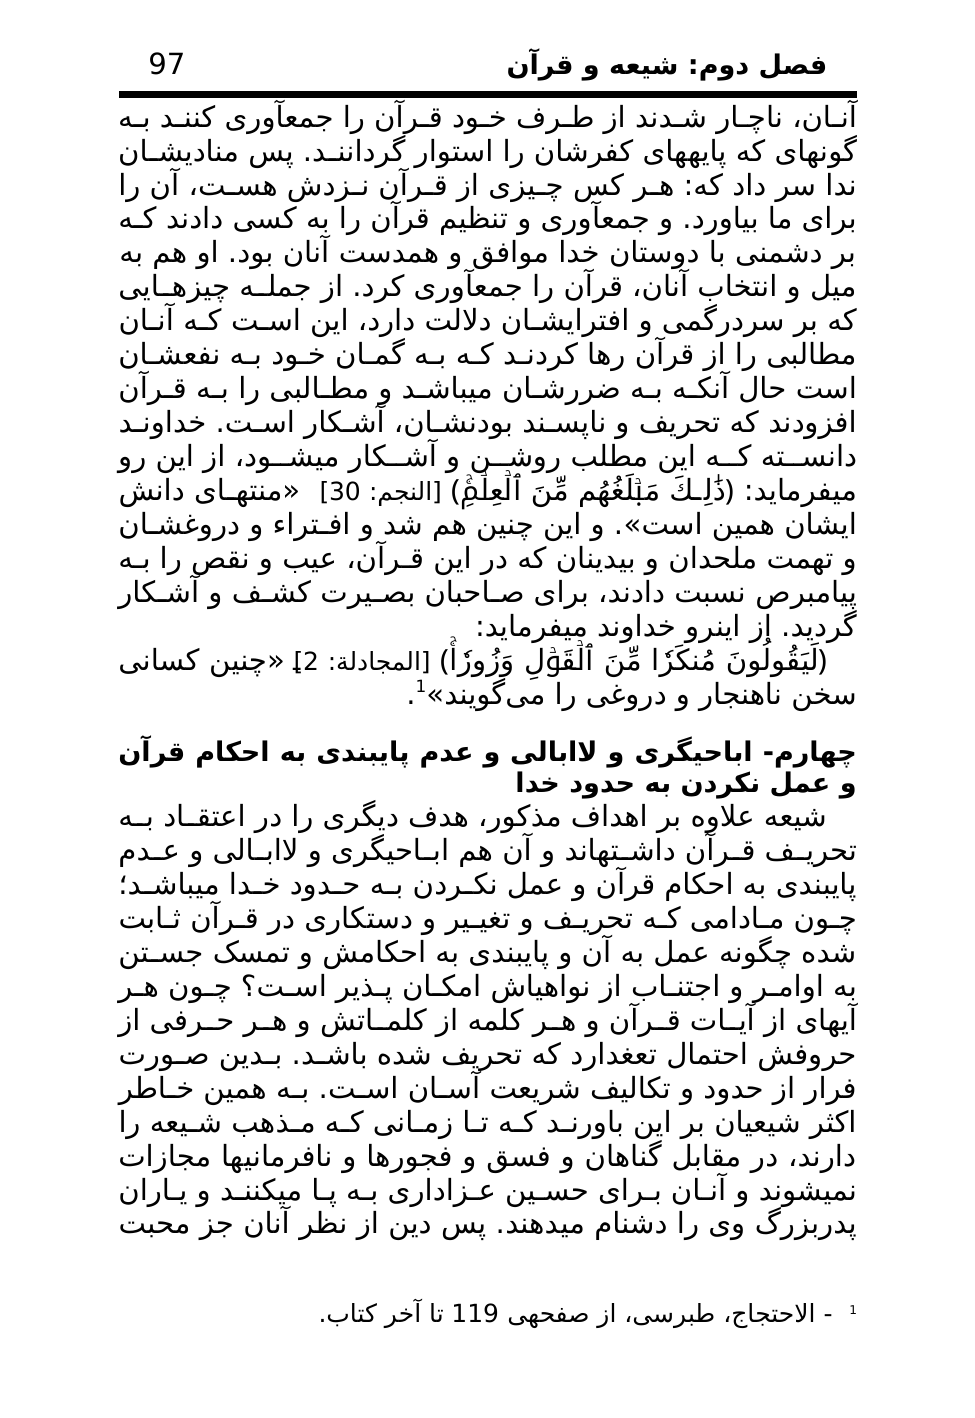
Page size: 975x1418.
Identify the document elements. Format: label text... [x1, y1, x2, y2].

text چهارم- اباحی‎گری و لاابالی و عدم پایبندی به احکام قرآن و عمل نکردن به حدود خدا [118, 736, 857, 799]
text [118, 100, 857, 643]
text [118, 799, 857, 1241]
text ﴿لَيَقُولُونَ مُنكَرٗا مِّنَ ٱلۡقَوۡلِ وَزُورٗاۚ﴾ [المجادلة: 2] «چنین کسانی سخن ناهنجار و دروغی را می‌گویند». [118, 643, 857, 711]
